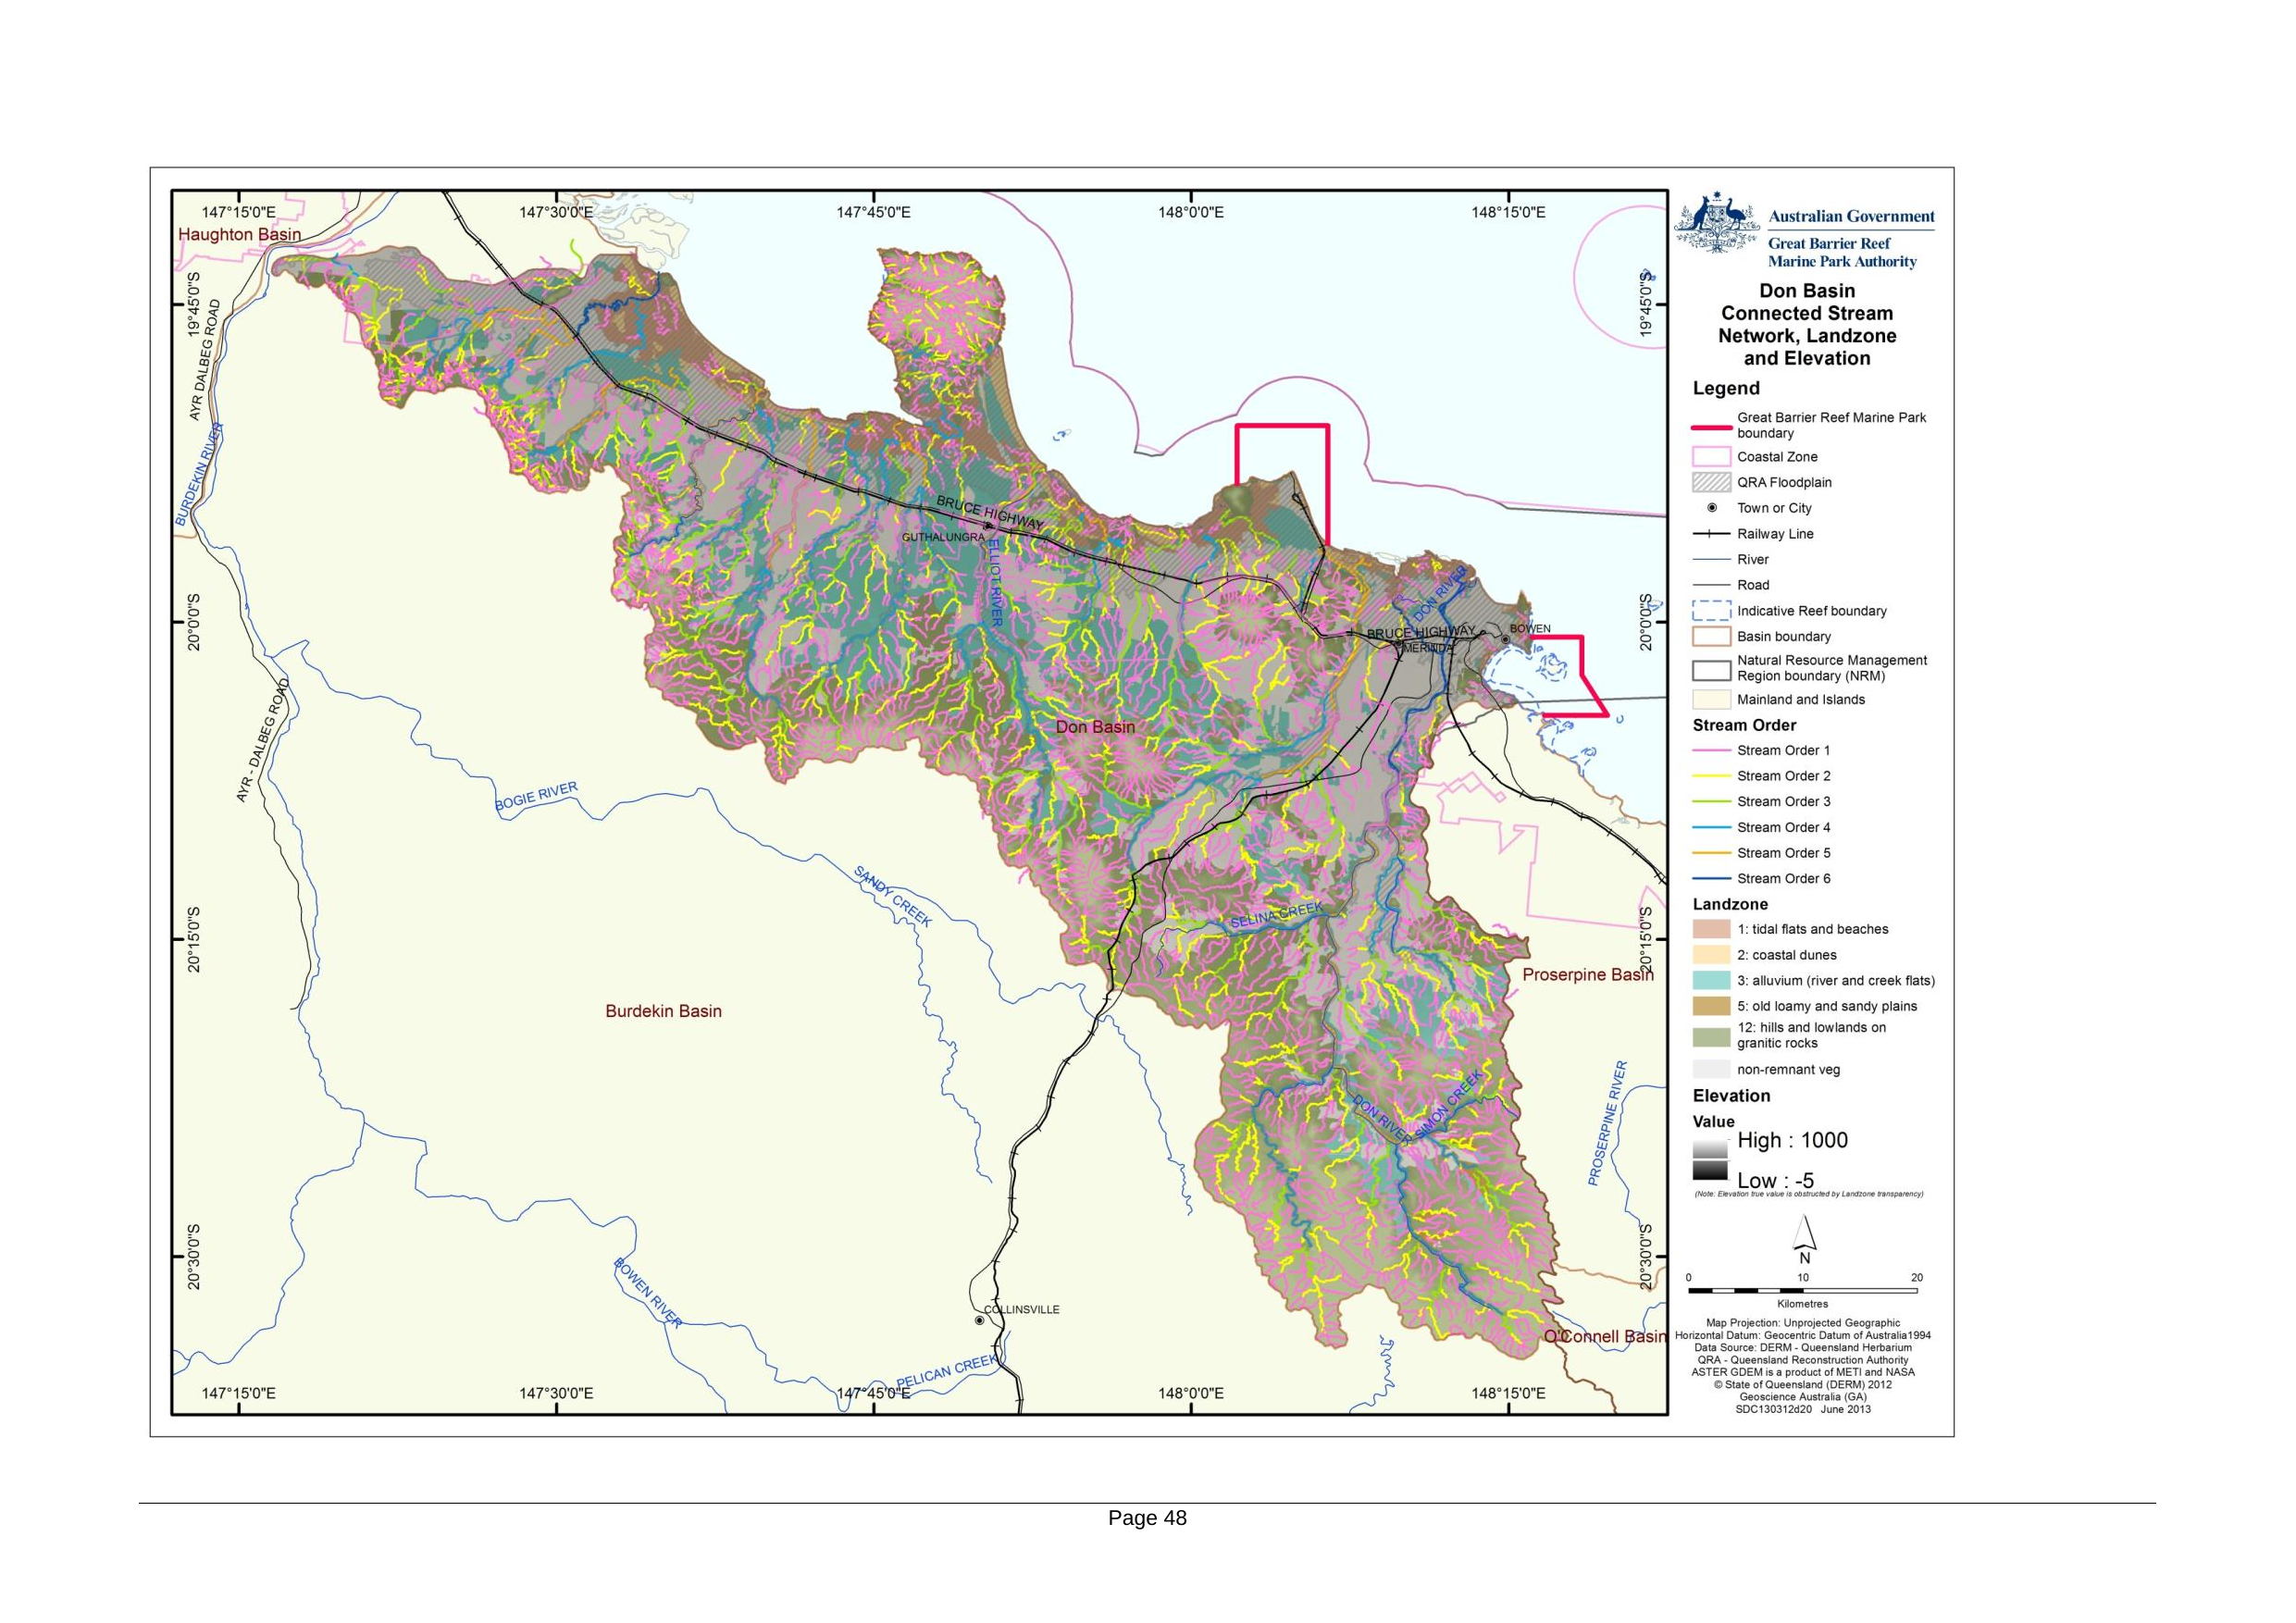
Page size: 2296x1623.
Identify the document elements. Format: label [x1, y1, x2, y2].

picture [139, 157, 1963, 1447]
